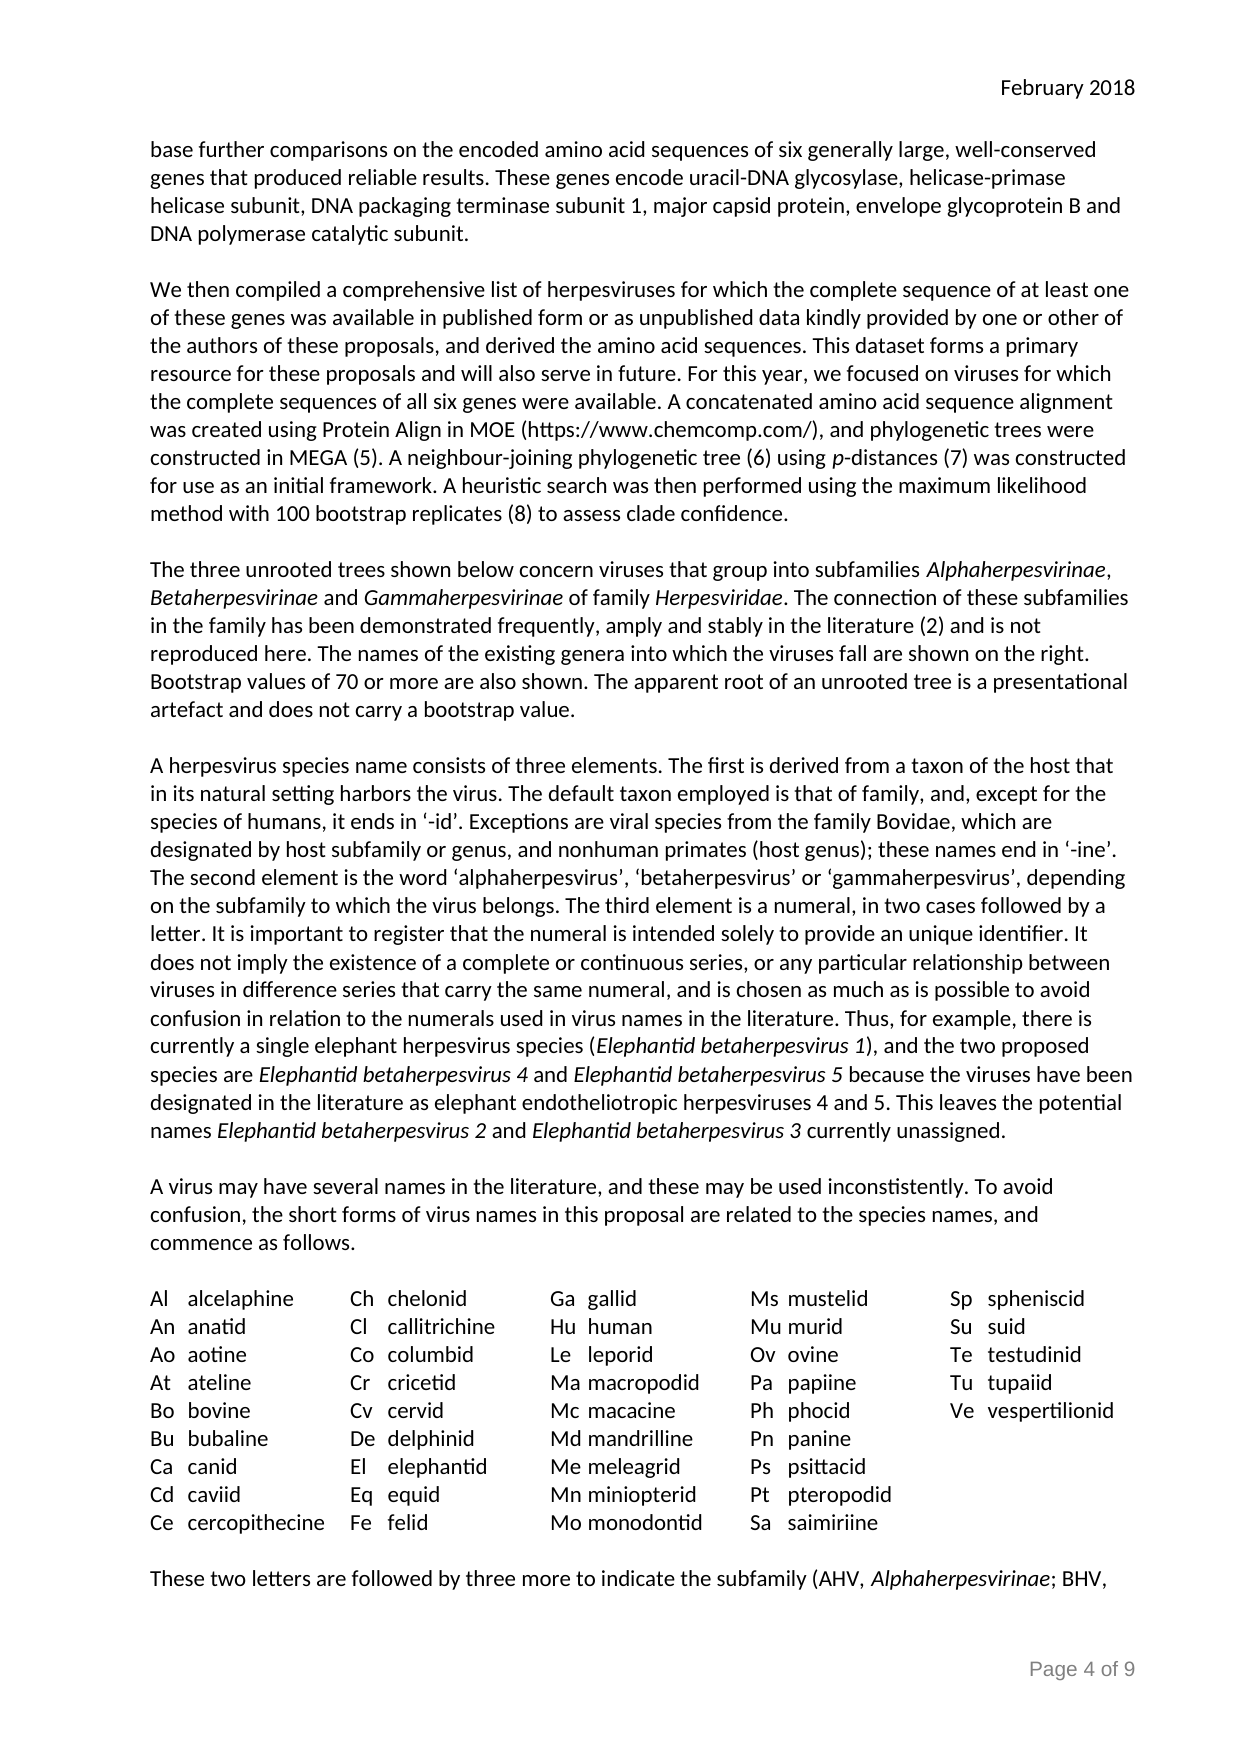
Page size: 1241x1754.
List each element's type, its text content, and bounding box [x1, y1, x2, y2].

text Md mandrilline [550, 1424, 735, 1452]
text El elephantid [350, 1452, 535, 1480]
text Te testudinid [950, 1340, 1135, 1368]
text Cl callitrichine [350, 1312, 535, 1340]
text Bo bovine [150, 1396, 335, 1424]
text Mo monodontid [550, 1508, 735, 1536]
text Pa papiine [750, 1368, 935, 1396]
text Pn panine [750, 1424, 935, 1452]
text Le leporid [550, 1340, 735, 1368]
text Co columbid [350, 1340, 535, 1368]
text Mn miniopterid [550, 1480, 735, 1508]
text Ps psittacid [750, 1452, 935, 1480]
text Ca canid [150, 1452, 335, 1480]
text Ce cercopithecine [150, 1508, 335, 1536]
text Mu murid [750, 1312, 935, 1340]
text Mc macacine [550, 1396, 735, 1424]
text Ma macropodid [550, 1368, 735, 1396]
text Cr cricetid [350, 1368, 535, 1396]
text Bu bubaline [150, 1424, 335, 1452]
text A virus may have several names in the literature, and these may be used inconstistently. To avoid confusion, the short forms of virus names in this proposal are related to the species names, and commence as follows. [150, 1172, 1135, 1256]
text Ov ovine [750, 1340, 935, 1368]
text Ms mustelid [750, 1284, 935, 1312]
text De delphinid [350, 1424, 535, 1452]
text Ph phocid [750, 1396, 935, 1424]
text At ateline [150, 1368, 335, 1396]
text The three unrooted trees shown below concern viruses that group into subfamilies Alphaherpesvirinae, Betaherpesvirinae and Gammaherpesvirinae of family Herpesviridae. The connection of these subfamilies in the family has been demonstrated frequently, amply and stably in the literature (2) and is not reproduced here. The names of the existing genera into which the viruses fall are shown on the right. Bootstrap values of 70 or more are also shown. The apparent root of an unrooted tree is a presentational artefact and does not carry a bootstrap value. [150, 555, 1135, 723]
text Ch chelonid [350, 1284, 535, 1312]
text Sa saimiriine [750, 1508, 935, 1536]
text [150, 1564, 1135, 1592]
text Fe felid [350, 1508, 535, 1536]
text Eq equid [350, 1480, 535, 1508]
text We then compiled a comprehensive list of herpesviruses for which the complete sequence of at least one of these genes was available in published form or as unpublished data kindly provided by one or other of the authors of these proposals, and derived the amino acid sequences. This dataset forms a primary resource for these proposals and will also serve in future. For this year, we focused on viruses for which the complete sequences of all six genes were available. A concatenated amino acid sequence alignment was created using Protein Align in MOE (https://www.chemcomp.com/), and phylogenetic trees were constructed in MEGA (5). A neighbour-joining phylogenetic tree (6) using p-distances (7) was constructed for use as an initial framework. A heuristic search was then performed using the maximum likelihood method with 100 bootstrap replicates (8) to assess clade confidence. [150, 275, 1135, 527]
text Pt pteropodid [750, 1480, 935, 1508]
text Cv cervid [350, 1396, 535, 1424]
text Cd caviid [150, 1480, 335, 1508]
text A herpesvirus species name consists of three elements. The first is derived from a taxon of the host that in its natural setting harbors the virus. The default taxon employed is that of family, and, except for the species of humans, it ends in ‘-id’. Exceptions are viral species from the family Bovidae, which are designated by host subfamily or genus, and nonhuman primates (host genus); these names end in ‘-ine’. The second element is the word ‘alphaherpesvirus’, ‘betaherpesvirus’ or ‘gammaherpesvirus’, depending on the subfamily to which the virus belongs. The third element is a numeral, in two cases followed by a letter. It is important to register that the numeral is intended solely to provide an unique identifier. It does not imply the existence of a complete or continuous series, or any particular relationship between viruses in difference series that carry the same numeral, and is chosen as much as is possible to avoid confusion in relation to the numerals used in virus names in the literature. Thus, for example, there is currently a single elephant herpesvirus species (Elephantid betaherpesvirus 1), and the two proposed species are Elephantid betaherpesvirus 4 and Elephantid betaherpesvirus 5 because the viruses have been designated in the literature as elephant endotheliotropic herpesviruses 4 and 5. This leaves the potential names Elephantid betaherpesvirus 2 and Elephantid betaherpesvirus 3 currently unassigned. [150, 751, 1135, 1144]
text Sp spheniscid [950, 1284, 1135, 1312]
text Su suid [950, 1312, 1135, 1340]
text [150, 135, 1135, 247]
text Ao aotine [150, 1340, 335, 1368]
text Al alcelaphine [150, 1284, 335, 1312]
text Me meleagrid [550, 1452, 735, 1480]
text Tu tupaiid [950, 1368, 1135, 1396]
text Ve vespertilionid [950, 1396, 1135, 1424]
text Ga gallid [550, 1284, 735, 1312]
text An anatid [150, 1312, 335, 1340]
text Hu human [550, 1312, 735, 1340]
